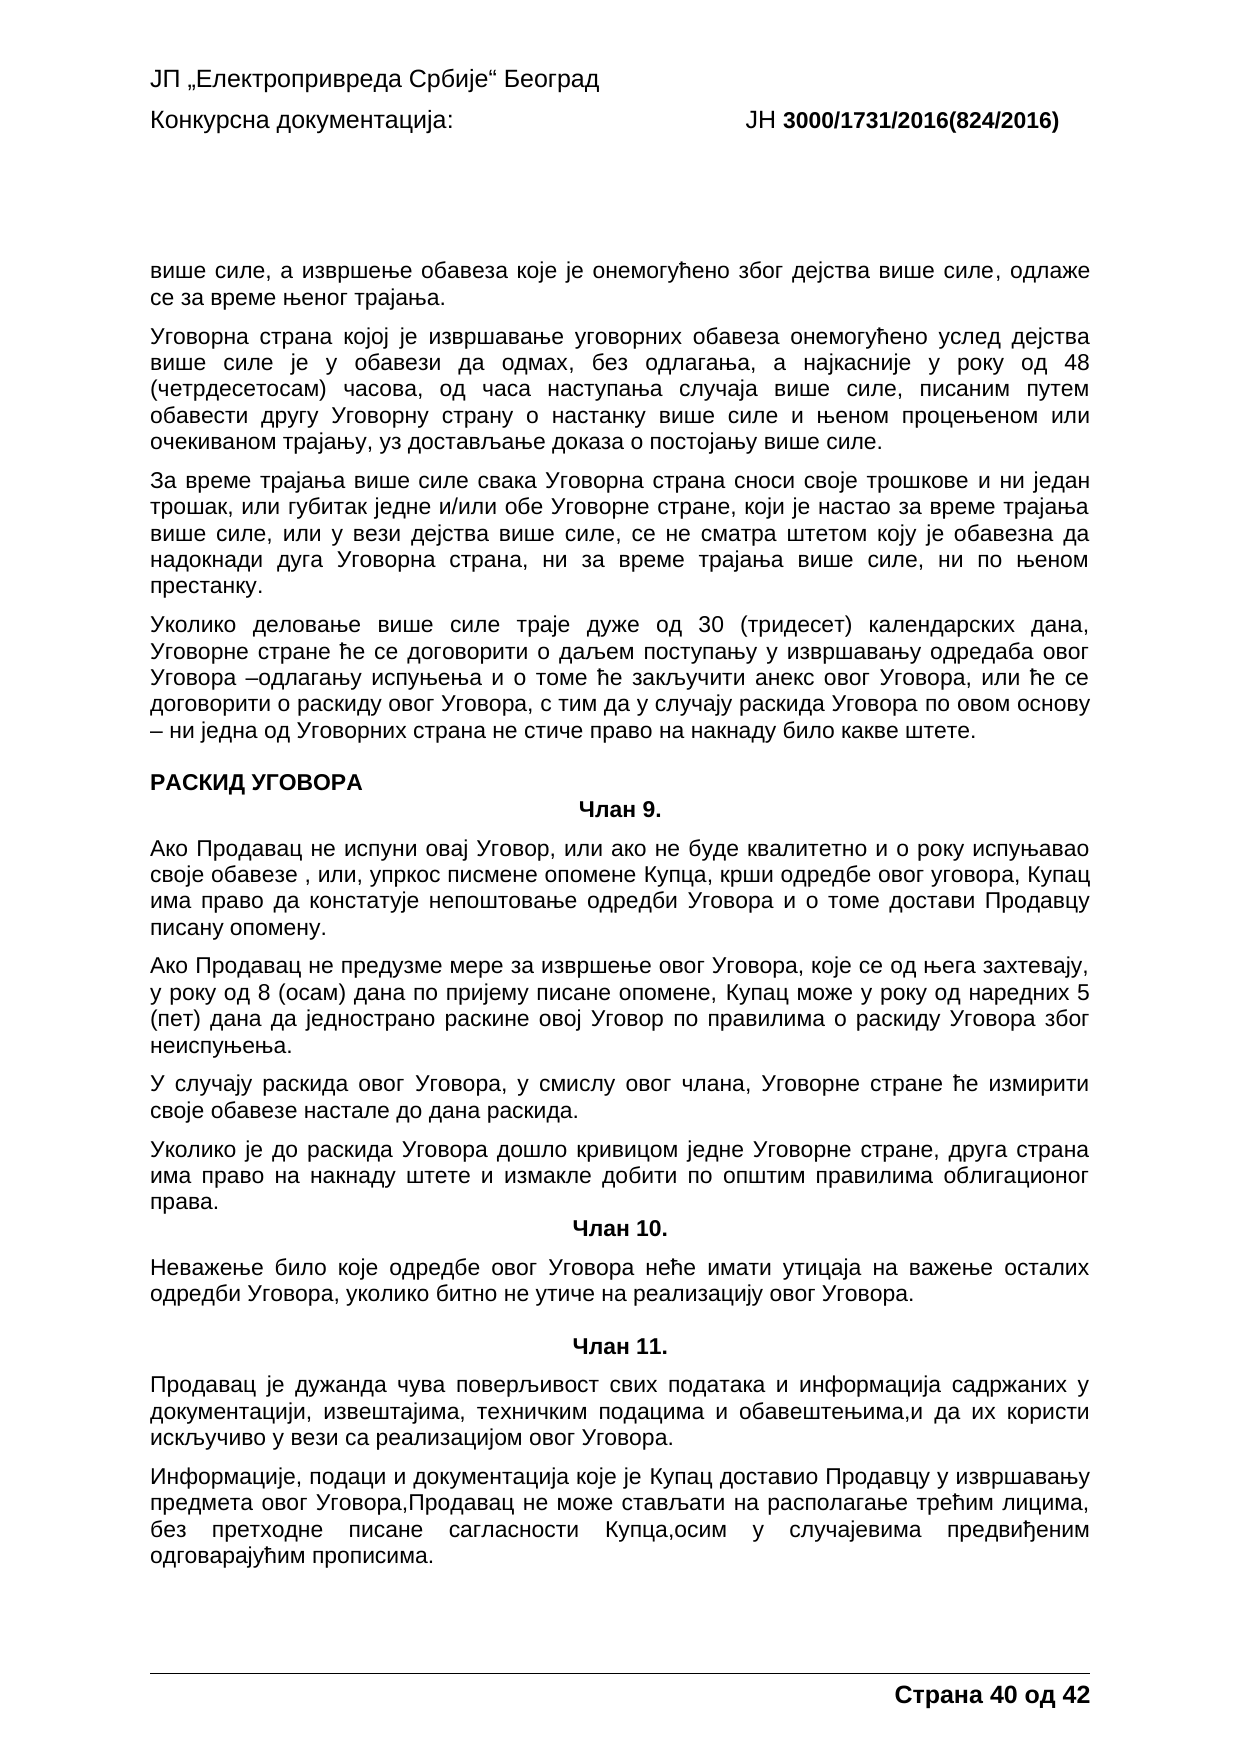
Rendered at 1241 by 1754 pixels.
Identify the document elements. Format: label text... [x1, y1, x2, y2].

text Ако Продавац не испуни овај Уговор, или ако не буде квалитетно и о року испуњавао своје обавезе , или, упркос писмене опомене Купца, крши одредбе овог уговора, Купац има право да констатује непоштовање одредби Уговора и о томе достави Продавцу писану опомену. [150, 834, 1090, 940]
text Члан 9. [150, 796, 1090, 822]
text Уколико деловање више силе траје дуже од 30 (тридесет) календарских дана, Уговорне стране ће се договорити о даљем поступању у извршавању одредаба овог Уговора –одлагању испуњења и о томе ће закључити анекс овог Уговора, или ће се договорити о раскиду овог Уговора, с тим да у случају раскида Уговора по овом основу – ни једна од Уговорних страна не стиче право на накнаду било какве штете. [150, 611, 1090, 743]
text Продавац је дужанда чува поверљивост свих података и информација садржаних у документацији, извештајима, техничким подацима и обавештењима,и да их користи искључиво у вези са реализацијом овог Уговора. [150, 1371, 1090, 1451]
text Информације, подаци и документација које је Купац доставио Продавцу у извршавању предмета овог Уговора,Продавац не може стављати на располагање трећим лицима, без претходне писане сагласности Купца,осим у случајевима предвиђеним одговарајућим прописима. [150, 1463, 1090, 1568]
text За време трајања више силе свака Уговорна страна сноси своје трошкове и ни један трошак, или губитак једне и/или обе Уговорне стране, који је настао за време трајања више силе, или у вези дејства више силе, се не сматра штетом коју је обавезна да надокнади дуга Уговорна страна, ни за време трајања више силе, ни по њеном престанку. [150, 467, 1090, 599]
text Члан 11. [150, 1333, 1090, 1359]
text Ако Продавац не предузме мере за извршење овог Уговора, које се од њега захтевају, у року од 8 (осам) дана по пријему писане опомене, Купац може у року од наредних 5 (пет) дана да једнострано раскине овој Уговор по правилима о раскиду Уговора због неиспуњења. [150, 952, 1090, 1058]
text У случају раскида овог Уговора, у смислу овог члана, Уговорне стране ће измирити своје обавезе настале до дана раскида. [150, 1070, 1090, 1123]
text Члан 10. [150, 1215, 1090, 1241]
text Уколико је до раскида Уговора дошло кривицом једне Уговорне стране, друга страна има право на накнаду штете и измакле добити по општим правилима облигационог права. [150, 1136, 1090, 1215]
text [150, 257, 1090, 310]
text Неважење било које одредбе овог Уговора неће имати утицаја на важење осталих одредби Уговора, уколико битно не утиче на реализацију овог Уговора. [150, 1253, 1090, 1306]
text РАСКИД УГОВОРА [150, 769, 1090, 796]
text Уговорна страна којој је извршавање уговорних обавеза онемогућено услед дејства више силе је у обавези да одмах, без одлагања, а најкасније у року од 48 (четрдесетосам) часова, од часа наступања случаја више силе, писаним путем обавести другу Уговорну страну о настанку више силе и њеном процењеном или очекиваном трајању, уз достављање доказа о постојању више силе. [150, 323, 1090, 454]
